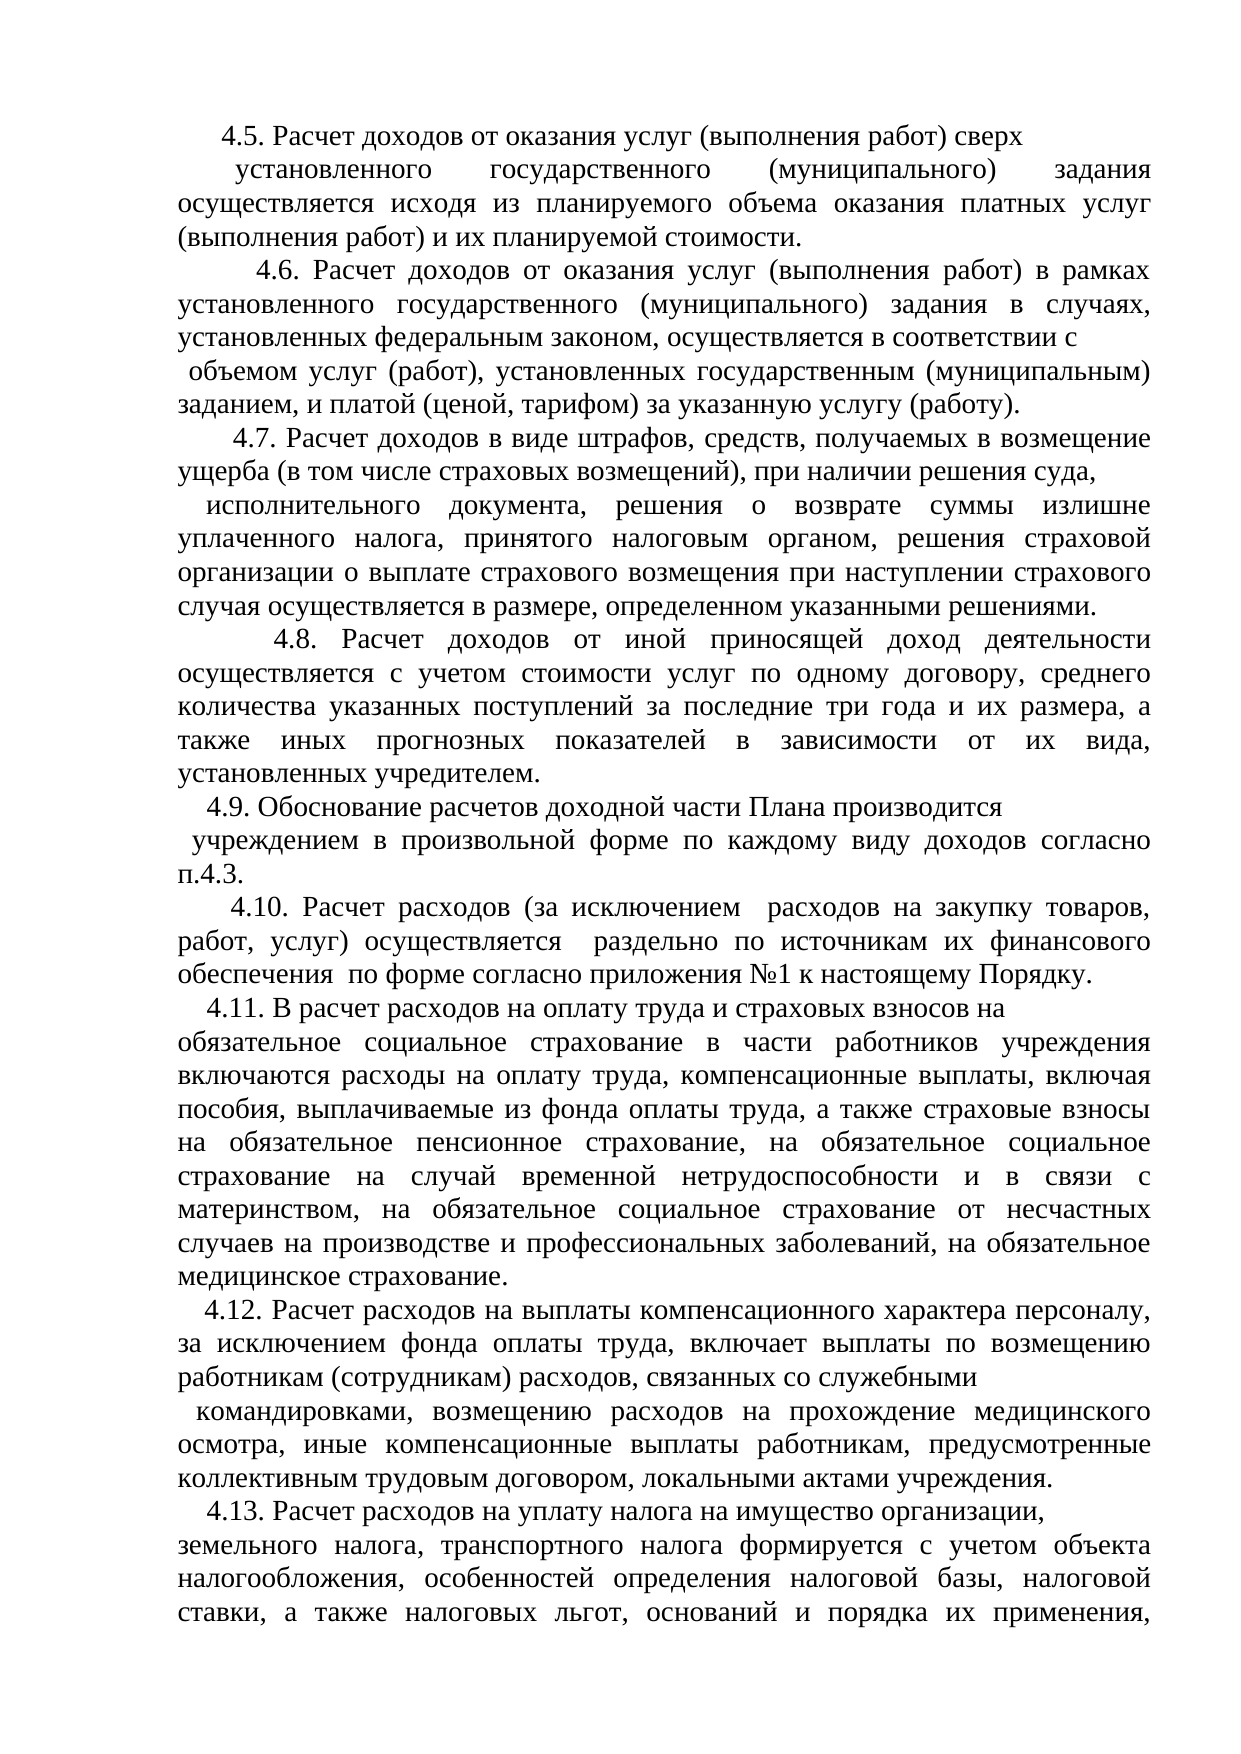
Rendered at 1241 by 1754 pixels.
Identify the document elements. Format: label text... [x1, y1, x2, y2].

text объемом услуг (работ), установленных государственным (муниципальным) заданием, и платой (ценой, тарифом) за указанную услугу (работу). [177, 353, 1152, 420]
text 4.11. В расчет расходов на оплату труда и страховых взносов на [177, 990, 1152, 1024]
text установленного государственного (муниципального) задания осуществляется исходя из планируемого объема оказания платных услуг (выполнения работ) и их планируемой стоимости. [177, 152, 1152, 252]
text 4.8. Расчет доходов от иной приносящей доход деятельности осуществляется с учетом стоимости услуг по одному договору, среднего количества указанных поступлений за последние три года и их размера, а также иных прогнозных показателей в зависимости от их вида, установленных учредителем. [177, 621, 1152, 789]
text учреждением в произвольной форме по каждому виду доходов согласно п.4.3. [177, 822, 1152, 889]
text 4.12. Расчет расходов на выплаты компенсационного характера персоналу, за исключением фонда оплаты труда, включает выплаты по возмещению работникам (сотрудникам) расходов, связанных со служебными [177, 1292, 1152, 1393]
text 4.5. Расчет доходов от оказания услуг (выполнения работ) сверх [177, 118, 1152, 152]
text 4.9. Обоснование расчетов доходной части Плана производится [177, 789, 1152, 822]
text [177, 1527, 1152, 1627]
text 4.10. Расчет расходов (за исключением расходов на закупку товаров, работ, услуг) осуществляется раздельно по источникам их финансового обеспечения по форме согласно приложения №1 к настоящему Порядку. [177, 889, 1152, 990]
text исполнительного документа, решения о возврате суммы излишне уплаченного налога, принятого налоговым органом, решения страховой организации о выплате страхового возмещения при наступлении страхового случая осуществляется в размере, определенном указанными решениями. [177, 487, 1152, 621]
text обязательное социальное страхование в части работников учреждения включаются расходы на оплату труда, компенсационные выплаты, включая пособия, выплачиваемые из фонда оплаты труда, а также страховые взносы на обязательное пенсионное страхование, на обязательное социальное страхование на случай временной нетрудоспособности и в связи с материнством, на обязательное социальное страхование от несчастных случаев на производстве и профессиональных заболеваний, на обязательное медицинское страхование. [177, 1024, 1152, 1292]
text 4.6. Расчет доходов от оказания услуг (выполнения работ) в рамках установленного государственного (муниципального) задания в случаях, установленных федеральным законом, осуществляется в соответствии с [177, 252, 1152, 353]
text командировками, возмещению расходов на прохождение медицинского осмотра, иные компенсационные выплаты работникам, предусмотренные коллективным трудовым договором, локальными актами учреждения. [177, 1393, 1152, 1493]
text 4.7. Расчет доходов в виде штрафов, средств, получаемых в возмещение ущерба (в том числе страховых возмещений), при наличии решения суда, [177, 420, 1152, 487]
text 4.13. Расчет расходов на уплату налога на имущество организации, [177, 1493, 1152, 1527]
